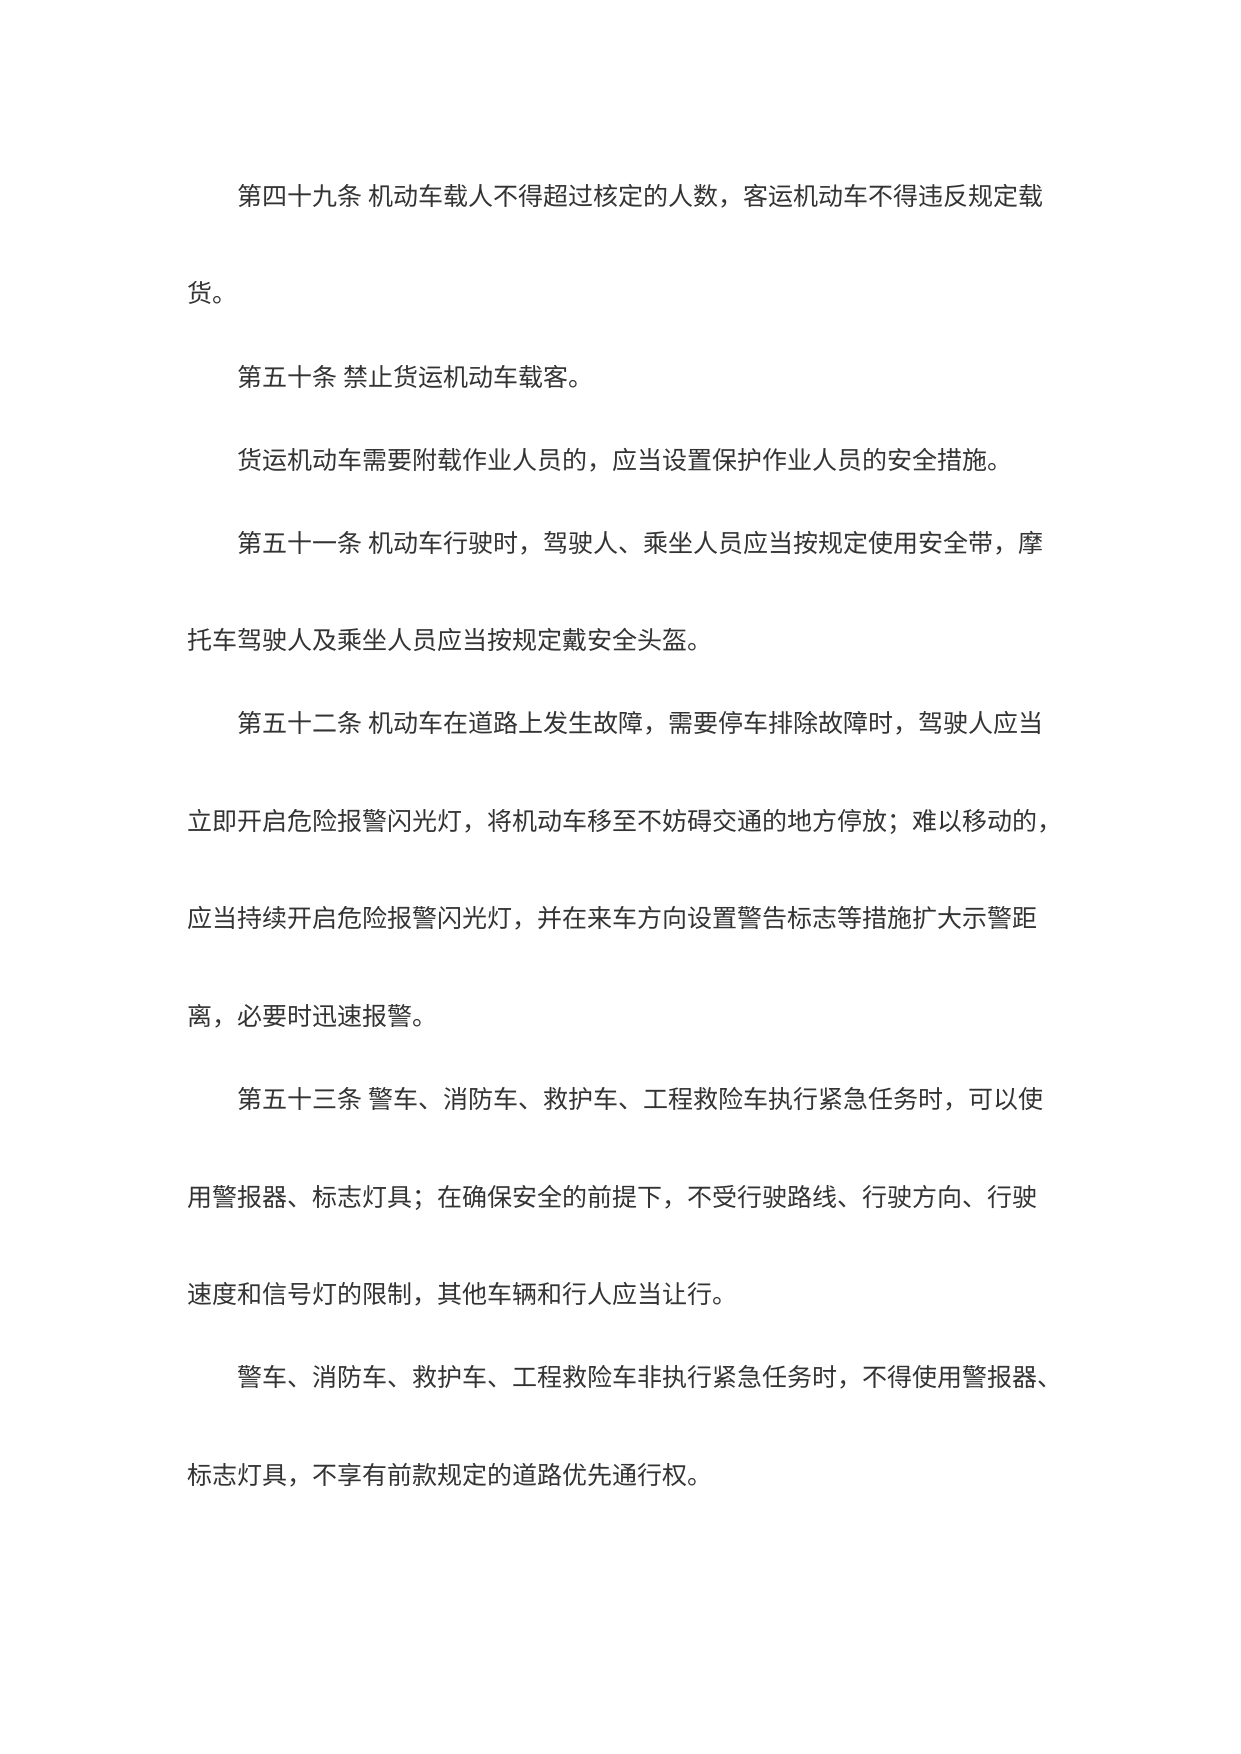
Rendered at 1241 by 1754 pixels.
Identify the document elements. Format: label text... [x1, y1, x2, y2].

text 第四十九条 机动车载人不得超过核定的人数，客运机动车不得违反规定载货。 [187, 162, 1053, 324]
text 第五十二条 机动车在道路上发生故障，需要停车排除故障时，驾驶人应当立即开启危险报警闪光灯，将机动车移至不妨碍交通的地方停放；难以移动的，应当持续开启危险报警闪光灯，并在来车方向设置警告标志等措施扩大示警距离，必要时迅速报警。 [187, 689, 1053, 1047]
text 第五十三条 警车、消防车、救护车、工程救险车执行紧急任务时，可以使用警报器、标志灯具；在确保安全的前提下，不受行驶路线、行驶方向、行驶速度和信号灯的限制，其他车辆和行人应当让行。 [187, 1065, 1053, 1325]
text 货运机动车需要附载作业人员的，应当设置保护作业人员的安全措施。 [187, 426, 1053, 491]
text 第五十一条 机动车行驶时，驾驶人、乘坐人员应当按规定使用安全带，摩托车驾驶人及乘坐人员应当按规定戴安全头盔。 [187, 509, 1053, 671]
text 第五十条 禁止货运机动车载客。 [187, 343, 1053, 408]
text 警车、消防车、救护车、工程救险车非执行紧急任务时，不得使用警报器、标志灯具，不享有前款规定的道路优先通行权。 [187, 1343, 1053, 1506]
